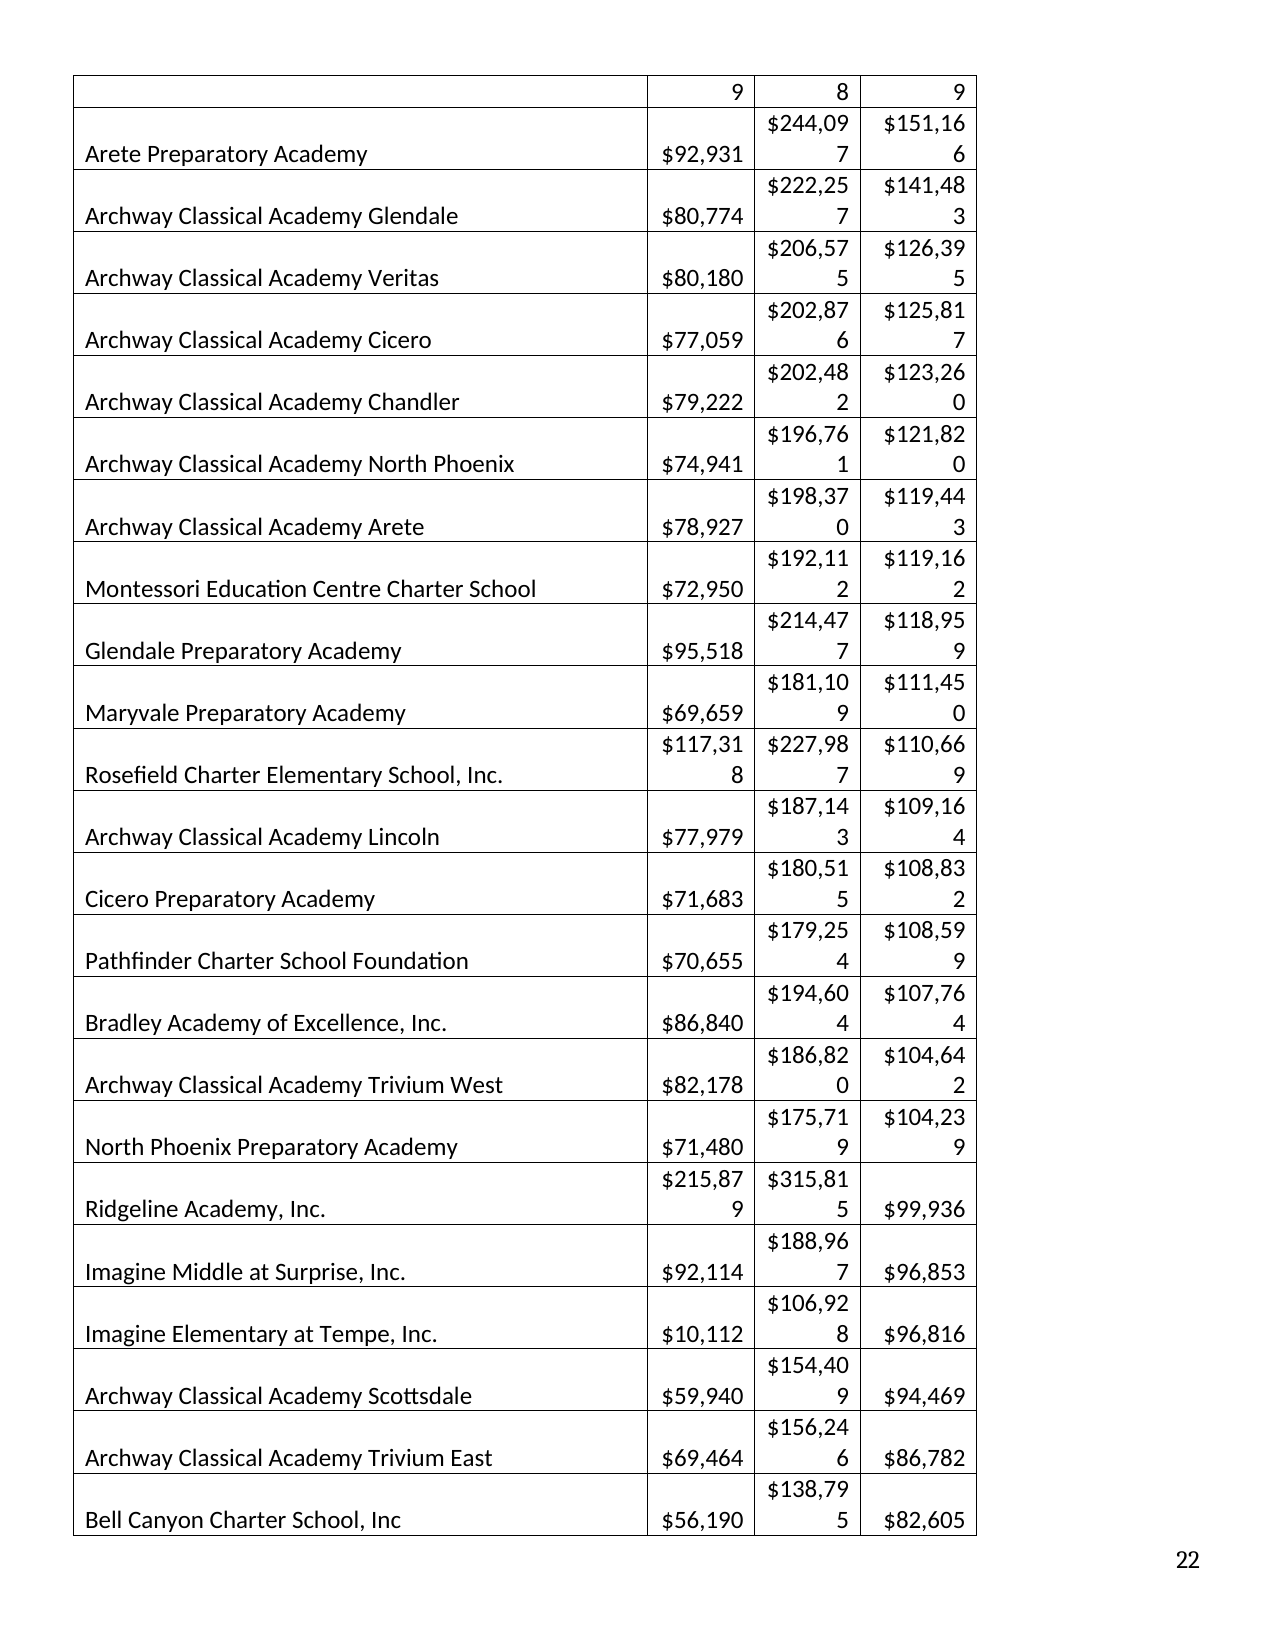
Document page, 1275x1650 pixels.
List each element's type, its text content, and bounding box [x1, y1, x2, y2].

table_cell $180,515 [755, 853, 860, 914]
table_cell $138,795 [755, 1474, 860, 1534]
table_cell $214,477 [755, 604, 860, 665]
table_cell $118,959 [861, 604, 976, 665]
table_cell $92,114 [648, 1225, 754, 1286]
table_cell $121,820 [861, 418, 976, 479]
table_cell Montessori Education Centre Charter School [74, 542, 647, 603]
table_cell $82,178 [648, 1039, 754, 1100]
table_cell $206,575 [755, 232, 860, 293]
table_cell $80,180 [648, 232, 754, 293]
table_cell $108,599 [861, 915, 976, 976]
table_cell $110,669 [861, 729, 976, 789]
table_cell Archway Classical Academy Veritas [74, 232, 647, 293]
table_cell $198,370 [755, 480, 860, 541]
table_cell $119,443 [861, 480, 976, 541]
table_cell $119,162 [861, 542, 976, 603]
table_cell $96,816 [861, 1287, 976, 1348]
table_cell $202,482 [755, 356, 860, 417]
table_cell $94,469 [861, 1349, 976, 1410]
table_cell $104,642 [861, 1039, 976, 1100]
table_cell Archway Classical Academy Trivium East [74, 1411, 647, 1472]
table_cell $202,876 [755, 294, 860, 355]
table_cell North Phoenix Preparatory Academy [74, 1101, 647, 1162]
table_cell $77,059 [648, 294, 754, 355]
table_cell $192,112 [755, 542, 860, 603]
table_cell Imagine Middle at Surprise, Inc. [74, 1225, 647, 1286]
table_cell $175,719 [755, 1101, 860, 1162]
table_cell $186,820 [755, 1039, 860, 1100]
table_cell $80,774 [648, 170, 754, 231]
table_cell $95,518 [648, 604, 754, 665]
table_cell $154,169 [648, 76, 754, 107]
table_cell Archway Classical Academy Glendale [74, 170, 647, 231]
table_cell Archway Classical Academy Scottsdale [74, 1349, 647, 1410]
table_cell Rosefield Charter Elementary School, Inc. [74, 729, 647, 789]
table_cell $74,941 [648, 418, 754, 479]
table_cell $71,683 [648, 853, 754, 914]
table_cell Pathfinder Charter School Foundation [74, 915, 647, 976]
table_cell $187,143 [755, 791, 860, 852]
table_cell $244,097 [755, 108, 860, 169]
table_cell $69,659 [648, 666, 754, 727]
table_cell $69,464 [648, 1411, 754, 1472]
table_cell $92,931 [648, 108, 754, 169]
table_cell $315,815 [755, 1163, 860, 1224]
table_cell $79,222 [648, 356, 754, 417]
table_cell $104,239 [861, 1101, 976, 1162]
table_cell $188,967 [755, 1225, 860, 1286]
table_cell $179,254 [755, 915, 860, 976]
table_cell Archway Classical Academy Arete [74, 480, 647, 541]
table_cell Archway Classical Academy Trivium West [74, 1039, 647, 1100]
table_cell Glendale Preparatory Academy [74, 604, 647, 665]
table_cell Cicero Preparatory Academy [74, 853, 647, 914]
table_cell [74, 76, 647, 107]
table_cell Arete Preparatory Academy [74, 108, 647, 169]
table_cell $181,109 [755, 666, 860, 727]
table_cell $227,987 [755, 729, 860, 789]
table_cell $123,260 [861, 356, 976, 417]
table_cell $56,190 [648, 1474, 754, 1534]
table_cell $117,318 [648, 729, 754, 789]
table_cell $126,395 [861, 232, 976, 293]
table_cell $108,832 [861, 853, 976, 914]
table_cell $109,164 [861, 791, 976, 852]
table_cell $125,817 [861, 294, 976, 355]
table_cell $82,605 [861, 1474, 976, 1534]
table_cell $99,936 [861, 1163, 976, 1224]
table_cell $106,928 [755, 1287, 860, 1348]
table_cell Archway Classical Academy North Phoenix [74, 418, 647, 479]
table_cell $154,409 [755, 1349, 860, 1410]
table_cell $78,927 [648, 480, 754, 541]
table_cell $161,399 [861, 76, 976, 107]
table_cell Archway Classical Academy Lincoln [74, 791, 647, 852]
table_cell Maryvale Preparatory Academy [74, 666, 647, 727]
table_cell Archway Classical Academy Cicero [74, 294, 647, 355]
table_cell $10,112 [648, 1287, 754, 1348]
table_cell $111,450 [861, 666, 976, 727]
table_cell $315,568 [755, 76, 860, 107]
table_cell $77,979 [648, 791, 754, 852]
table_cell $151,166 [861, 108, 976, 169]
table_cell $96,853 [861, 1225, 976, 1286]
table_cell Archway Classical Academy Chandler [74, 356, 647, 417]
table_cell $70,655 [648, 915, 754, 976]
table_cell $71,480 [648, 1101, 754, 1162]
table_cell $215,879 [648, 1163, 754, 1224]
table_cell $72,950 [648, 542, 754, 603]
table_cell $222,257 [755, 170, 860, 231]
table_cell Bell Canyon Charter School, Inc [74, 1474, 647, 1534]
table_cell $59,940 [648, 1349, 754, 1410]
table_cell $86,840 [648, 977, 754, 1038]
table_cell $156,246 [755, 1411, 860, 1472]
table_cell $196,761 [755, 418, 860, 479]
table_cell Bradley Academy of Excellence, Inc. [74, 977, 647, 1038]
table_cell Ridgeline Academy, Inc. [74, 1163, 647, 1224]
table_cell $107,764 [861, 977, 976, 1038]
table_cell $86,782 [861, 1411, 976, 1472]
table_cell $141,483 [861, 170, 976, 231]
table_cell $194,604 [755, 977, 860, 1038]
table_cell Imagine Elementary at Tempe, Inc. [74, 1287, 647, 1348]
